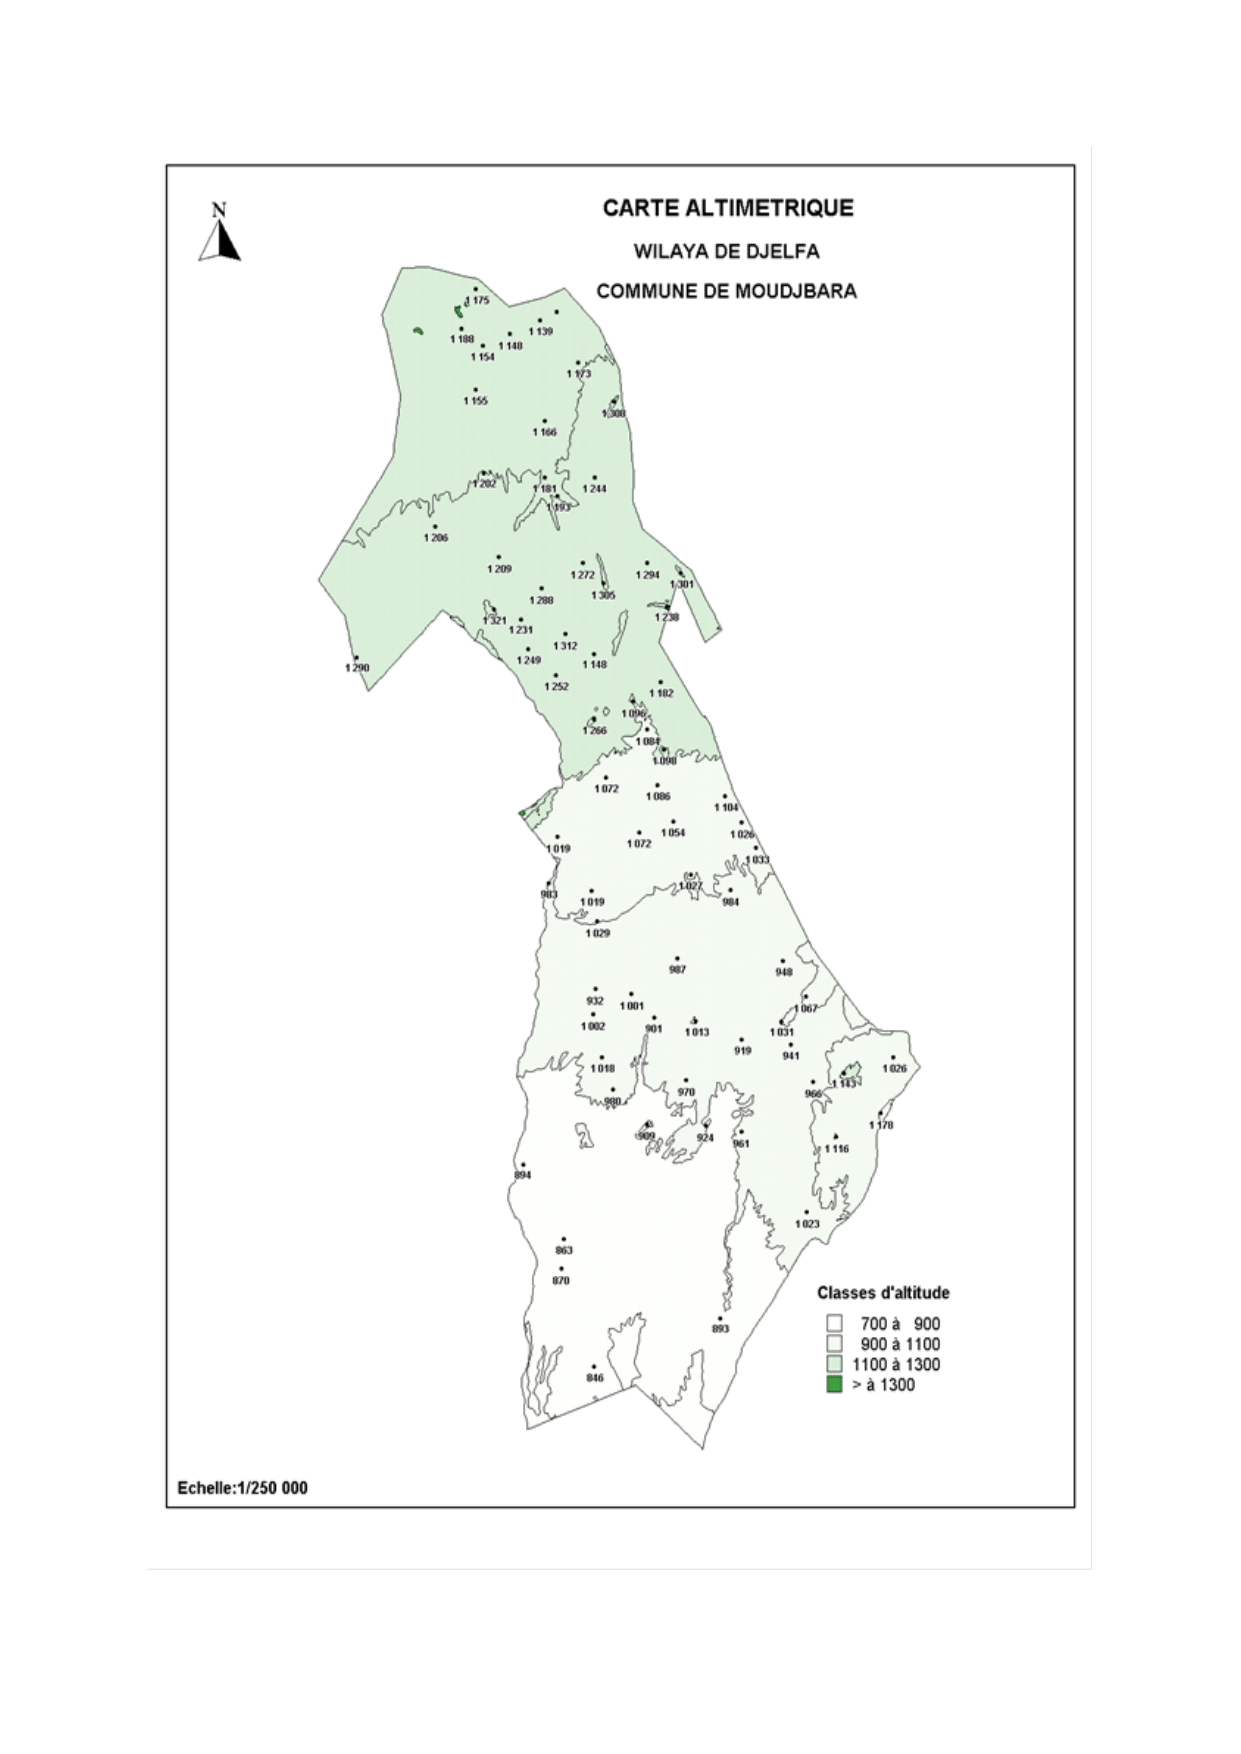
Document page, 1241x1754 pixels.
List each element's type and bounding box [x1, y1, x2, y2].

picture [147, 147, 1093, 1571]
